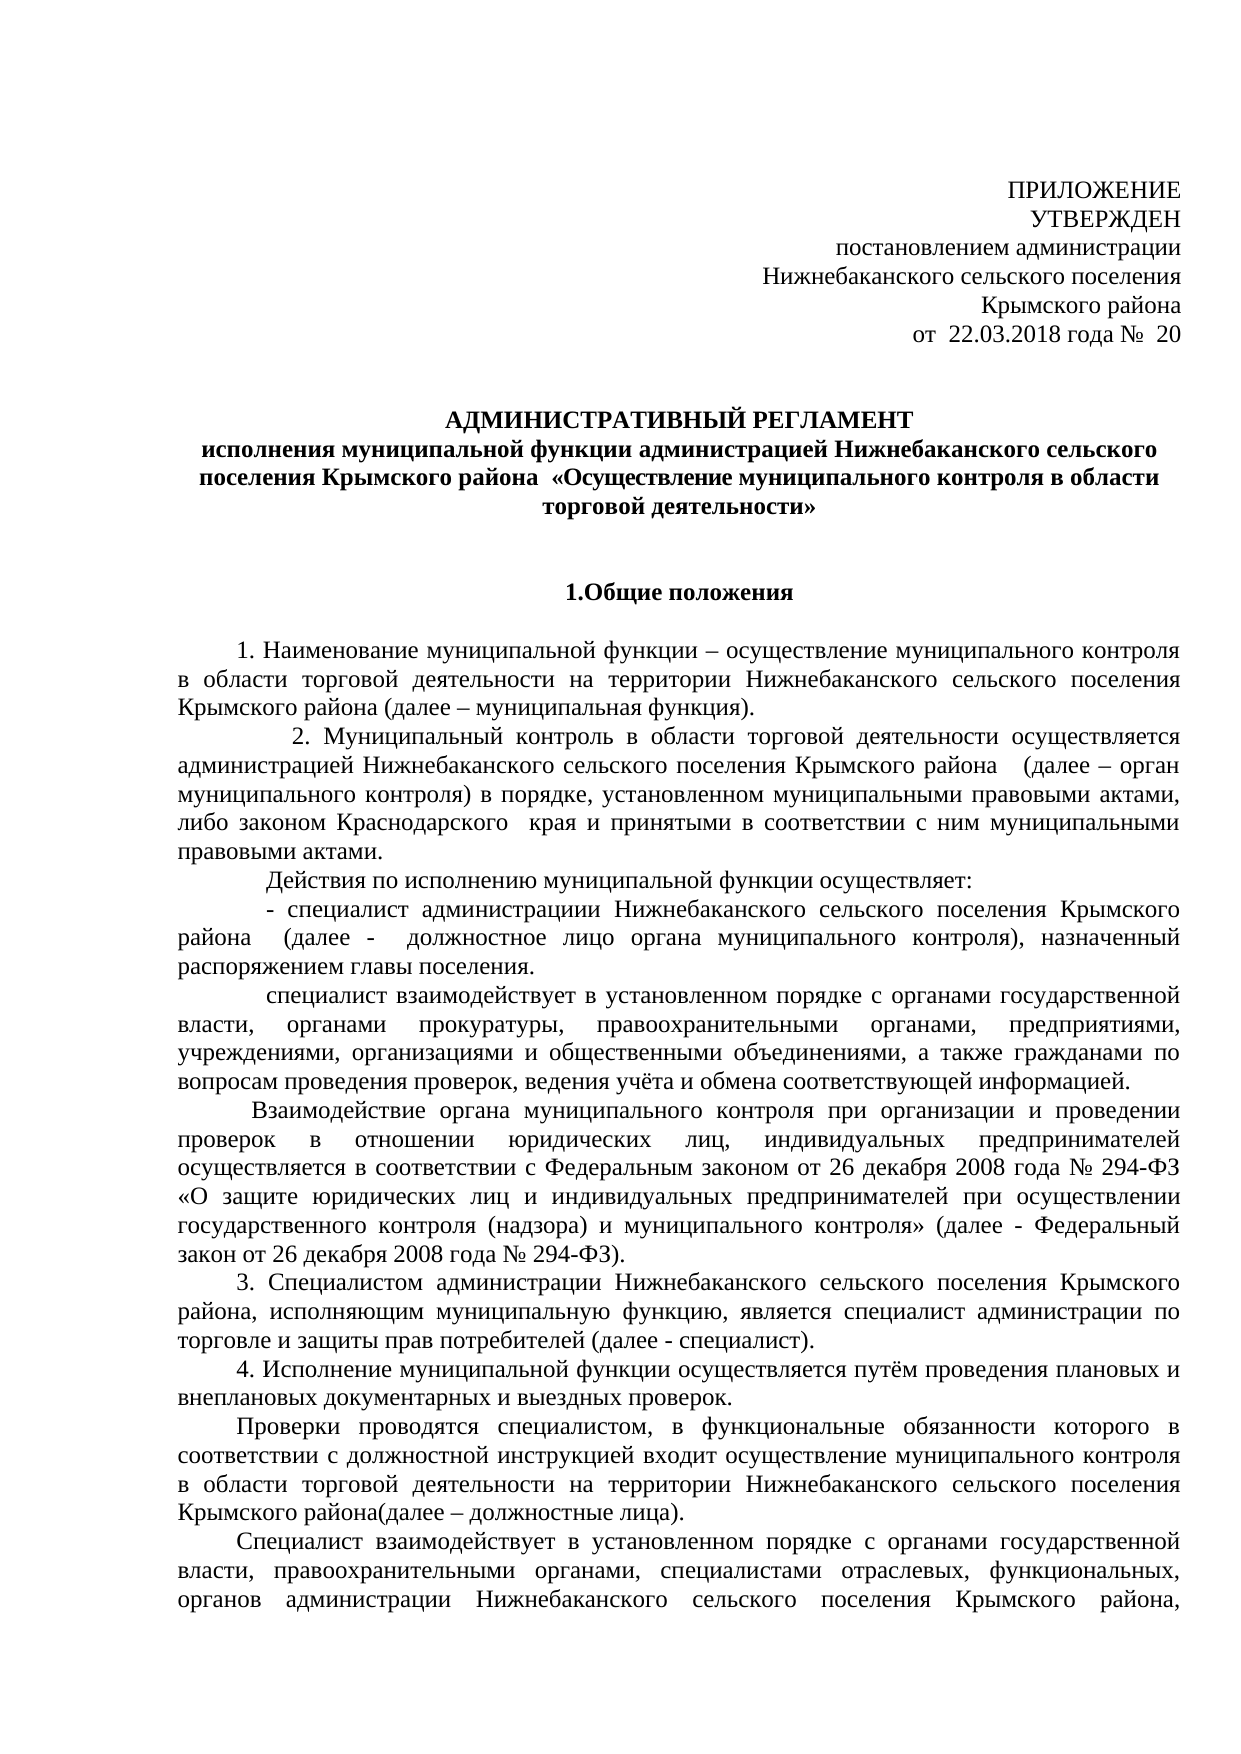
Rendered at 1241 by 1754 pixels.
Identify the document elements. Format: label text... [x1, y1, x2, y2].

text 2. Муниципальный контроль в области торговой деятельности осуществляется администрацией Нижнебаканского сельского поселения Крымского района (далее – орган муниципального контроля) в порядке, установленном муниципальными правовыми актами, либо законом Краснодарского края и принятыми в соответствии с ним муниципальными правовыми актами. [177, 721, 1181, 865]
text 4. Исполнение муниципальной функции осуществляется путём проведения плановых и внеплановых документарных и выездных проверок. [177, 1354, 1181, 1411]
text Крымского района [177, 290, 1181, 319]
text Нижнебаканского сельского поселения [177, 261, 1181, 290]
text Взаимодействие органа муниципального контроля при организации и проведении проверок в отношении юридических лиц, индивидуальных предпринимателей осуществляется в соответствии с Федеральным законом от 26 декабря 2008 года № 294-ФЗ «О защите юридических лиц и индивидуальных предпринимателей при осуществлении государственного контроля (надзора) и муниципального контроля» (далее - Федеральный закон от 26 декабря 2008 года № 294-ФЗ). [177, 1095, 1181, 1267]
text Проверки проводятся специалистом, в функциональные обязанности которого в соответствии с должностной инструкцией входит осуществление муниципального контроля в области торговой деятельности на территории Нижнебаканского сельского поселения Крымского района(далее – должностные лица). [177, 1411, 1181, 1526]
text исполнения муниципальной функции администрацией Нижнебаканского сельского поселения Крымского района «Осуществление муниципального контроля в области торговой деятельности» [177, 434, 1181, 520]
text 1. Наименование муниципальной функции – осуществление муниципального контроля в области торговой деятельности на территории Нижнебаканского сельского поселения Крымского района (далее – муниципальная функция). [177, 635, 1181, 721]
text УТВЕРЖДЕН [177, 204, 1181, 232]
text - специалист администрациии Нижнебаканского сельского поселения Крымского района (далее - должностное лицо органа муниципального контроля), назначенный распоряжением главы поселения. [177, 894, 1181, 980]
text специалист взаимодействует в установленном порядке с органами государственной власти, органами прокуратуры, правоохранительными органами, предприятиями, учреждениями, организациями и общественными объединениями, а также гражданами по вопросам проведения проверок, ведения учёта и обмена соответствующей информацией. [177, 980, 1181, 1095]
text ПРИЛОЖЕНИЕ [177, 175, 1181, 204]
text 1.Общие положения [177, 577, 1181, 606]
text постановлением администрации [177, 232, 1181, 261]
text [177, 1526, 1181, 1612]
text 3. Специалистом администрации Нижнебаканского сельского поселения Крымского района, исполняющим муниципальную функцию, является специалист администрации по торговле и защиты прав потребителей (далее - специалист). [177, 1267, 1181, 1354]
text от 22.03.2018 года № 20 [177, 319, 1181, 347]
text Действия по исполнению муниципальной функции осуществляет: [177, 865, 1181, 894]
text АДМИНИСТРАТИВНЫЙ РЕГЛАМЕНТ [177, 405, 1181, 434]
